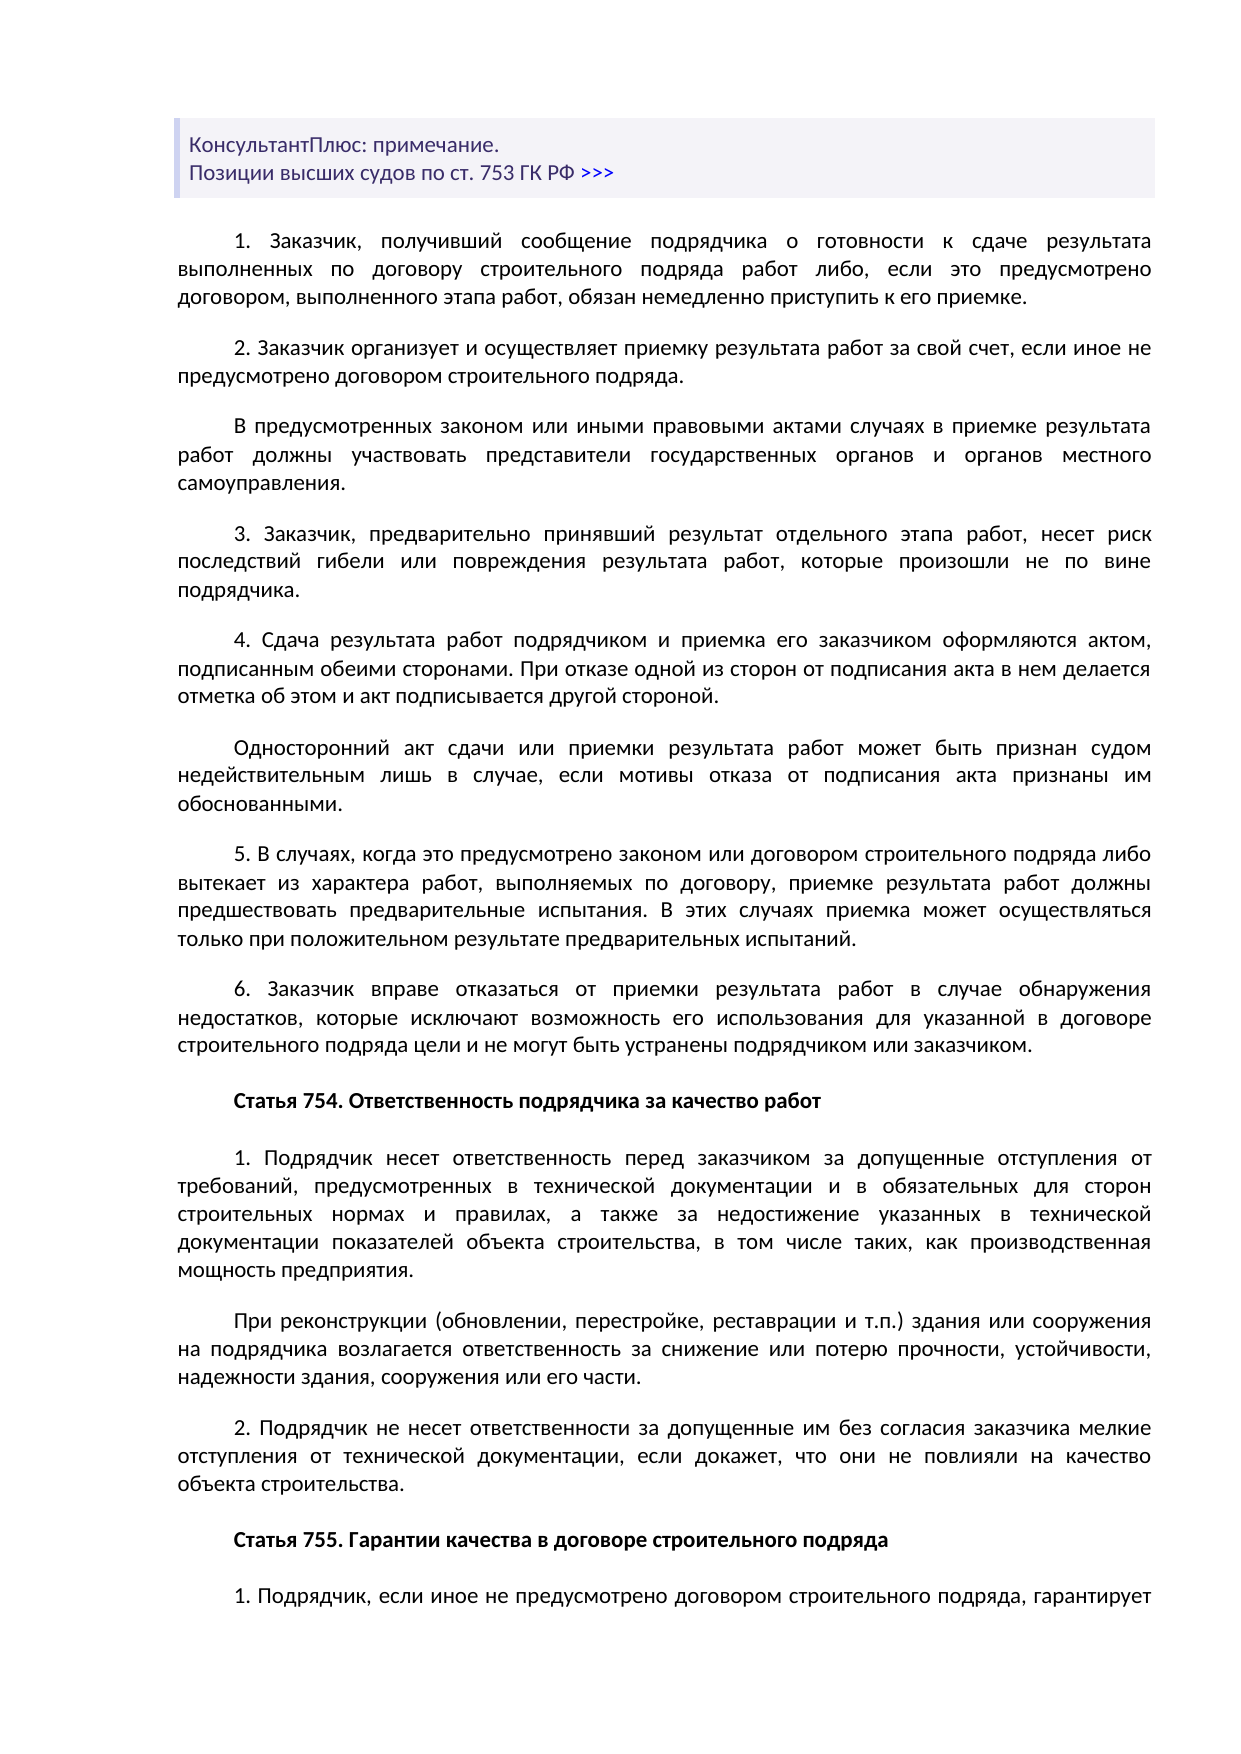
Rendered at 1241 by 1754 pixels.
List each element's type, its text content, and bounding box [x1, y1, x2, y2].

title Статья 755. Гарантии качества в договоре строительного подряда [177, 1525, 1152, 1553]
text 4. Сдача результата работ подрядчиком и приемка его заказчиком оформляются актом, подписанным обеими сторонами. При отказе одной из сторон от подписания акта в нем делается отметка об этом и акт подписывается другой стороной. [177, 626, 1152, 710]
text Односторонний акт сдачи или приемки результата работ может быть признан судом недействительным лишь в случае, если мотивы отказа от подписания акта признаны им обоснованными. [177, 733, 1152, 817]
text 3. Заказчик, предварительно принявший результат отдельного этапа работ, несет риск последствий гибели или повреждения результата работ, которые произошли не по вине подрядчика. [177, 519, 1152, 603]
text 1. Подрядчик несет ответственность перед заказчиком за допущенные отступления от требований, предусмотренных в технической документации и в обязательных для сторон строительных нормах и правилах, а также за недостижение указанных в технической документации показателей объекта строительства, в том числе таких, как производственная мощность предприятия. [177, 1143, 1152, 1283]
text 1. Заказчик, получивший сообщение подрядчика о готовности к сдаче результата выполненных по договору строительного подряда работ либо, если это предусмотрено договором, выполненного этапа работ, обязан немедленно приступить к его приемке. [177, 226, 1152, 310]
text 5. В случаях, когда это предусмотрено законом или договором строительного подряда либо вытекает из характера работ, выполняемых по договору, приемке результата работ должны предшествовать предварительные испытания. В этих случаях приемка может осуществляться только при положительном результате предварительных испытаний. [177, 839, 1152, 952]
text 2. Подрядчик не несет ответственности за допущенные им без согласия заказчика мелкие отступления от технической документации, если докажет, что они не повлияли на качество объекта строительства. [177, 1413, 1152, 1497]
title Статья 754. Ответственность подрядчика за качество работ [177, 1087, 1152, 1115]
text 2. Заказчик организует и осуществляет приемку результата работ за свой счет, если иное не предусмотрено договором строительного подряда. [177, 333, 1152, 389]
text При реконструкции (обновлении, перестройке, реставрации и т.п.) здания или сооружения на подрядчика возлагается ответственность за снижение или потерю прочности, устойчивости, надежности здания, сооружения или его части. [177, 1306, 1152, 1390]
text 6. Заказчик вправе отказаться от приемки результата работ в случае обнаружения недостатков, которые исключают возможность его использования для указанной в договоре строительного подряда цели и не могут быть устранены подрядчиком или заказчиком. [177, 974, 1152, 1059]
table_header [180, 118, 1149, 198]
text В предусмотренных законом или иными правовыми актами случаях в приемке результата работ должны участвовать представители государственных органов и органов местного самоуправления. [177, 412, 1152, 496]
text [177, 1581, 1152, 1609]
